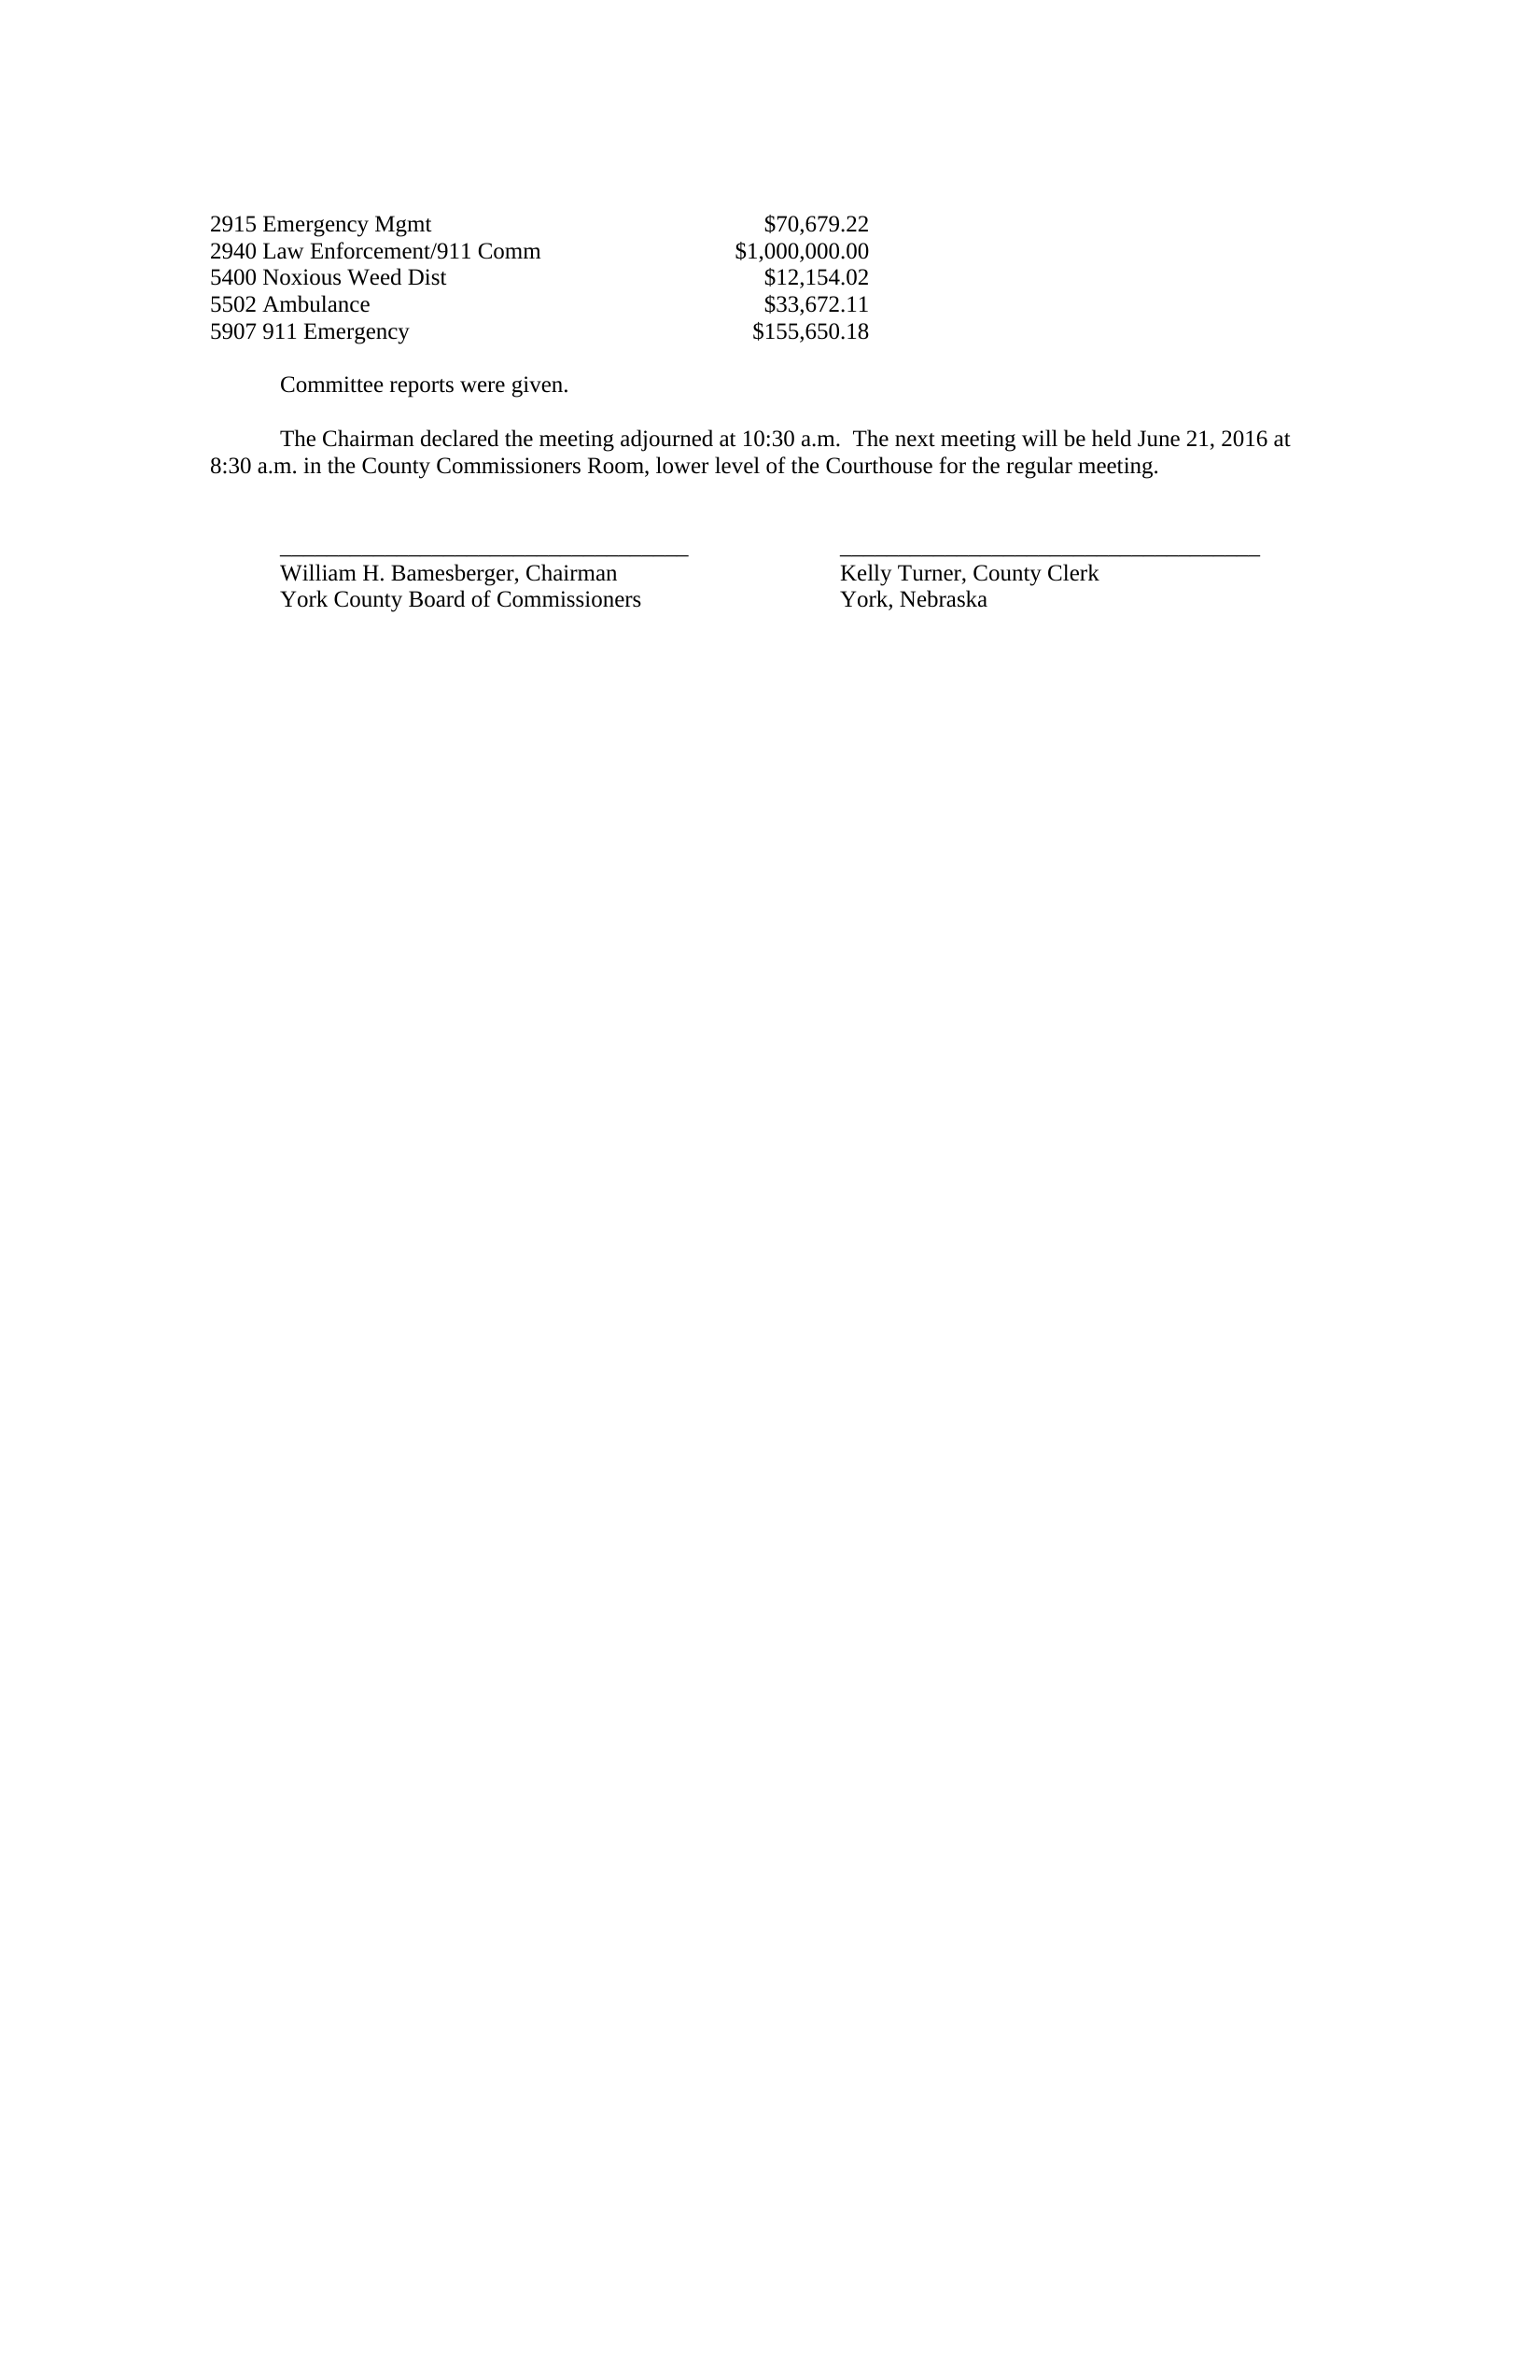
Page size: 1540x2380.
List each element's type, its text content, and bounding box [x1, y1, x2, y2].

text ___________________________________ ____________________________________ [210, 532, 1295, 559]
text William H. Bamesberger, Chairman Kelly Turner, County Clerk [210, 559, 1295, 585]
text 5502 Ambulance $33,672.11 [210, 290, 1295, 317]
text 5907 911 Emergency $155,650.18 [210, 317, 1295, 344]
text York County Board of Commissioners York, Nebraska [280, 585, 1295, 612]
text Committee reports were given. [210, 371, 1295, 398]
text 5400 Noxious Weed Dist $12,154.02 [210, 263, 1295, 290]
text The Chairman declared the meeting adjourned at 10:30 a.m. The next meeting will be held June 21, 2016 at 8:30 a.m. in the County Commissioners Room, lower level of the Courthouse for the regular meeting. [210, 425, 1295, 478]
text 2940 Law Enforcement/911 Comm $1,000,000.00 [210, 237, 1295, 263]
text 2915 Emergency Mgmt $70,679.22 [210, 210, 1295, 237]
